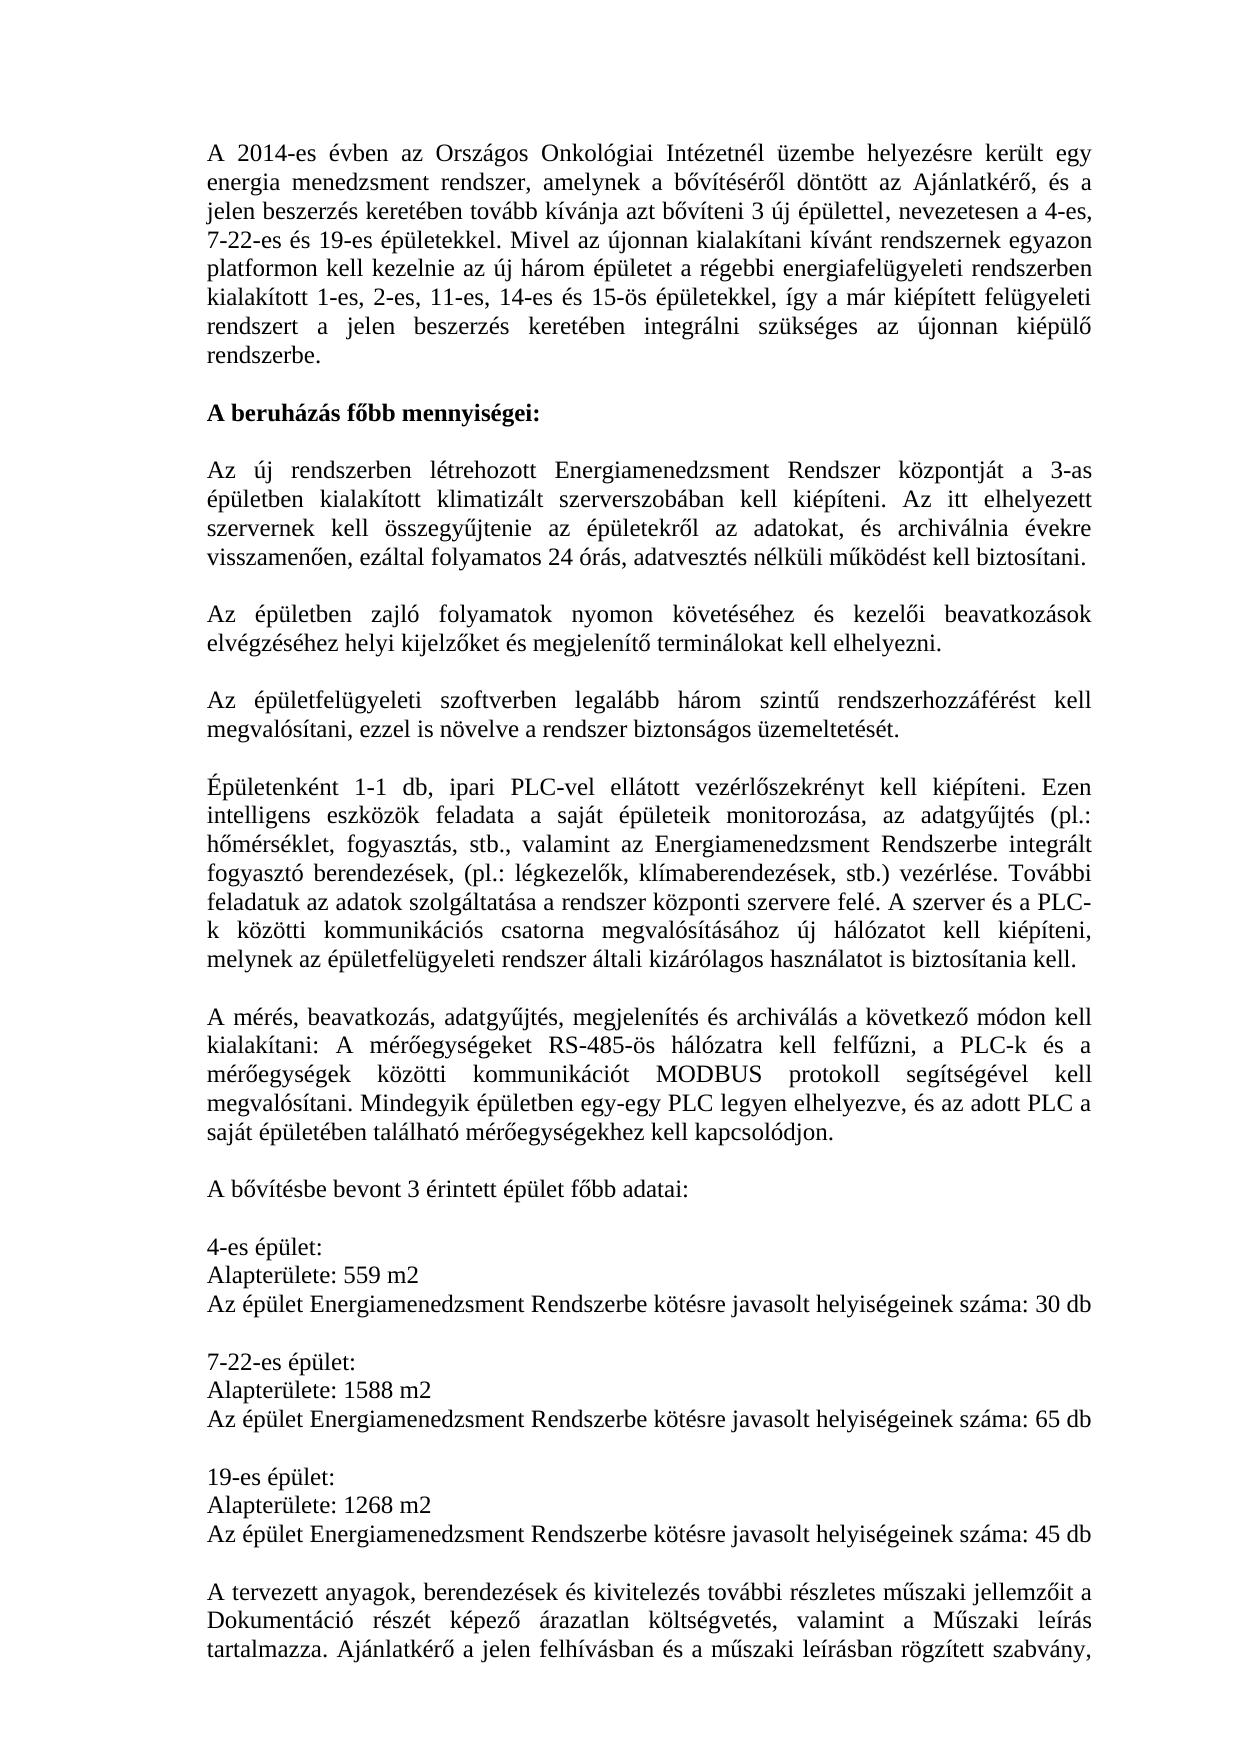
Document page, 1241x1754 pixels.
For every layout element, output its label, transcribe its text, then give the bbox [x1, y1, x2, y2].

text Az épület Energiamenedzsment Rendszerbe kötésre javasolt helyiségeinek száma: 65 db [207, 1404, 1093, 1433]
text Az épületfelügyeleti szoftverben legalább három szintű rendszerhozzáférést kell megvalósítani, ezzel is növelve a rendszer biztonságos üzemeltetését. [207, 686, 1093, 743]
text Épületenként 1-1 db, ipari PLC-vel ellátott vezérlőszekrényt kell kiépíteni. Ezen intelligens eszközök feladata a saját épületeik monitorozása, az adatgyűjtés (pl.: hőmérséklet, fogyasztás, stb., valamint az Energiamenedzsment Rendszerbe integrált fogyasztó berendezések, (pl.: légkezelők, klímaberendezések, stb.) vezérlése. További feladatuk az adatok szolgáltatása a rendszer központi szervere felé. A szerver és a PLC-k közötti kommunikációs csatorna megvalósításához új hálózatot kell kiépíteni, melynek az épületfelügyeleti rendszer általi kizárólagos használatot is biztosítania kell. [207, 772, 1093, 973]
text Alapterülete: 559 m2 [207, 1261, 1093, 1289]
text A mérés, beavatkozás, adatgyűjtés, megjelenítés és archiválás a következő módon kell kialakítani: A mérőegységeket RS-485-ös hálózatra kell felfűzni, a PLC-k és a mérőegységek közötti kommunikációt MODBUS protokoll segítségével kell megvalósítani. Mindegyik épületben egy-egy PLC legyen elhelyezve, és az adott PLC a saját épületében található mérőegységekhez kell kapcsolódjon. [207, 1002, 1093, 1146]
text A beruházás főbb mennyiségei: [207, 398, 1093, 426]
text Az új rendszerben létrehozott Energiamenedzsment Rendszer központját a 3-as épületben kialakított klimatizált szerverszobában kell kiépíteni. Az itt elhelyezett szervernek kell összegyűjtenie az épületekről az adatokat, és archiválnia évekre visszamenően, ezáltal folyamatos 24 órás, adatvesztés nélküli működést kell biztosítani. [207, 456, 1093, 571]
text Az épület Energiamenedzsment Rendszerbe kötésre javasolt helyiségeinek száma: 45 db [207, 1519, 1093, 1548]
text A 2014-es évben az Országos Onkológiai Intézetnél üzembe helyezésre került egy energia menedzsment rendszer, amelynek a bővítéséről döntött az Ajánlatkérő, és a jelen beszerzés keretében tovább kívánja azt bővíteni 3 új épülettel, nevezetesen a 4-es, 7-22-es és 19-es épületekkel. Mivel az újonnan kialakítani kívánt rendszernek egyazon platformon kell kezelnie az új három épületet a régebbi energiafelügyeleti rendszerben kialakított 1-es, 2-es, 11-es, 14-es és 15-ös épületekkel, így a már kiépített felügyeleti rendszert a jelen beszerzés keretében integrálni szükséges az újonnan kiépülő rendszerbe. [207, 138, 1093, 368]
text Alapterülete: 1268 m2 [207, 1491, 1093, 1519]
text Az épületben zajló folyamatok nyomon követéséhez és kezelői beavatkozások elvégzéséhez helyi kijelzőket és megjelenítő terminálokat kell elhelyezni. [207, 599, 1093, 657]
text Alapterülete: 1588 m2 [207, 1376, 1093, 1404]
text 4-es épület: [207, 1232, 1093, 1261]
text Az épület Energiamenedzsment Rendszerbe kötésre javasolt helyiségeinek száma: 30 db [207, 1289, 1093, 1318]
text A bővítésbe bevont 3 érintett épület főbb adatai: [207, 1174, 1093, 1203]
text 19-es épület: [207, 1462, 1093, 1491]
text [207, 1577, 1093, 1663]
text 7-22-es épület: [207, 1347, 1093, 1376]
